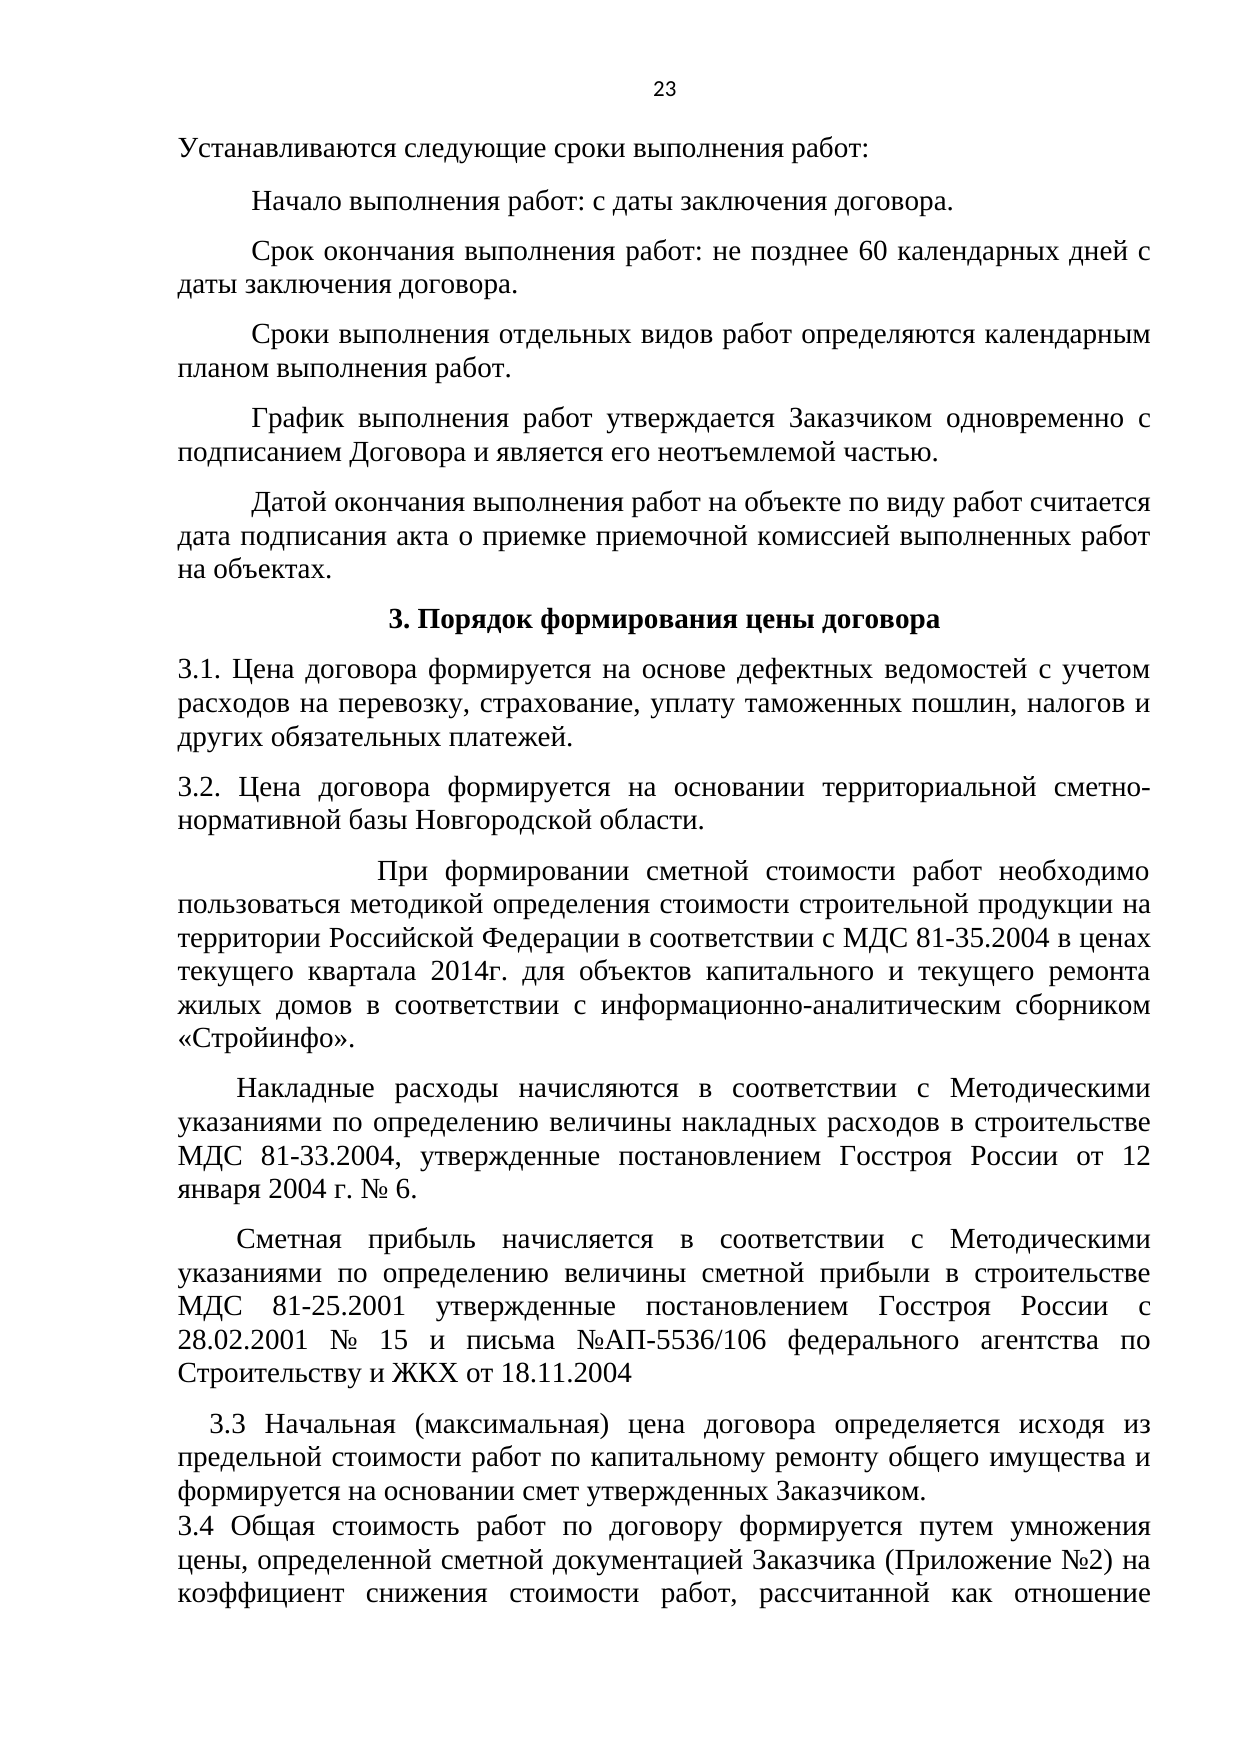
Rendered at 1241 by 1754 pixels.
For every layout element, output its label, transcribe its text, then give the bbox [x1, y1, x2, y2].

text Сметная прибыль начисляется в соответствии с Методическими указаниями по определению величины сметной прибыли в строительстве МДС 81-25.2001 утвержденные постановлением Госстроя России с 28.02.2001 № 15 и письма №АП-5536/106 федерального агентства по Строительству и ЖКХ от 18.11.2004 [177, 1221, 1152, 1389]
text График выполнения работ утверждается Заказчиком одновременно с подписанием Договора и является его неотъемлемой частью. [177, 400, 1152, 467]
text 3.3 Начальная (максимальная) цена договора определяется исходя из предельной стоимости работ по капитальному ремонту общего имущества и формируется на основании смет утвержденных Заказчиком. [177, 1406, 1152, 1506]
text 3.2. Цена договора формируется на основании территориальной сметно-нормативной базы Новгородской области. [177, 769, 1152, 836]
text Сроки выполнения отдельных видов работ определяются календарным планом выполнения работ. [177, 317, 1152, 384]
text Начало выполнения работ: с даты заключения договора. [177, 183, 1152, 216]
text 3.1. Цена договора формируется на основе дефектных ведомостей с учетом расходов на перевозку, страхование, уплату таможенных пошлин, налогов и других обязательных платежей. [177, 652, 1152, 752]
text Накладные расходы начисляются в соответствии с Методическими указаниями по определению величины накладных расходов в строительстве МДС 81-33.2004, утвержденные постановлением Госстроя России от 12 января 2004 г. № 6. [177, 1071, 1152, 1205]
text 3. Порядок формирования цены договора [177, 601, 1152, 635]
text Датой окончания выполнения работ на объекте по виду работ считается дата подписания акта о приемке приемочной комиссией выполненных работ на объектах. [177, 484, 1152, 585]
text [177, 1508, 1152, 1609]
text При формировании сметной стоимости работ необходимо пользоваться методикой определения стоимости строительной продукции на территории Российской Федерации в соответствии с МДС 81-35.2004 в ценах текущего квартала 2014г. для объектов капитального и текущего ремонта жилых домов в соответствии с информационно-аналитическим сборником «Стройинфо». [177, 853, 1152, 1054]
text Устанавливаются следующие сроки выполнения работ: [177, 130, 1152, 163]
text Срок окончания выполнения работ: не позднее 60 календарных дней с даты заключения договора. [177, 233, 1152, 300]
